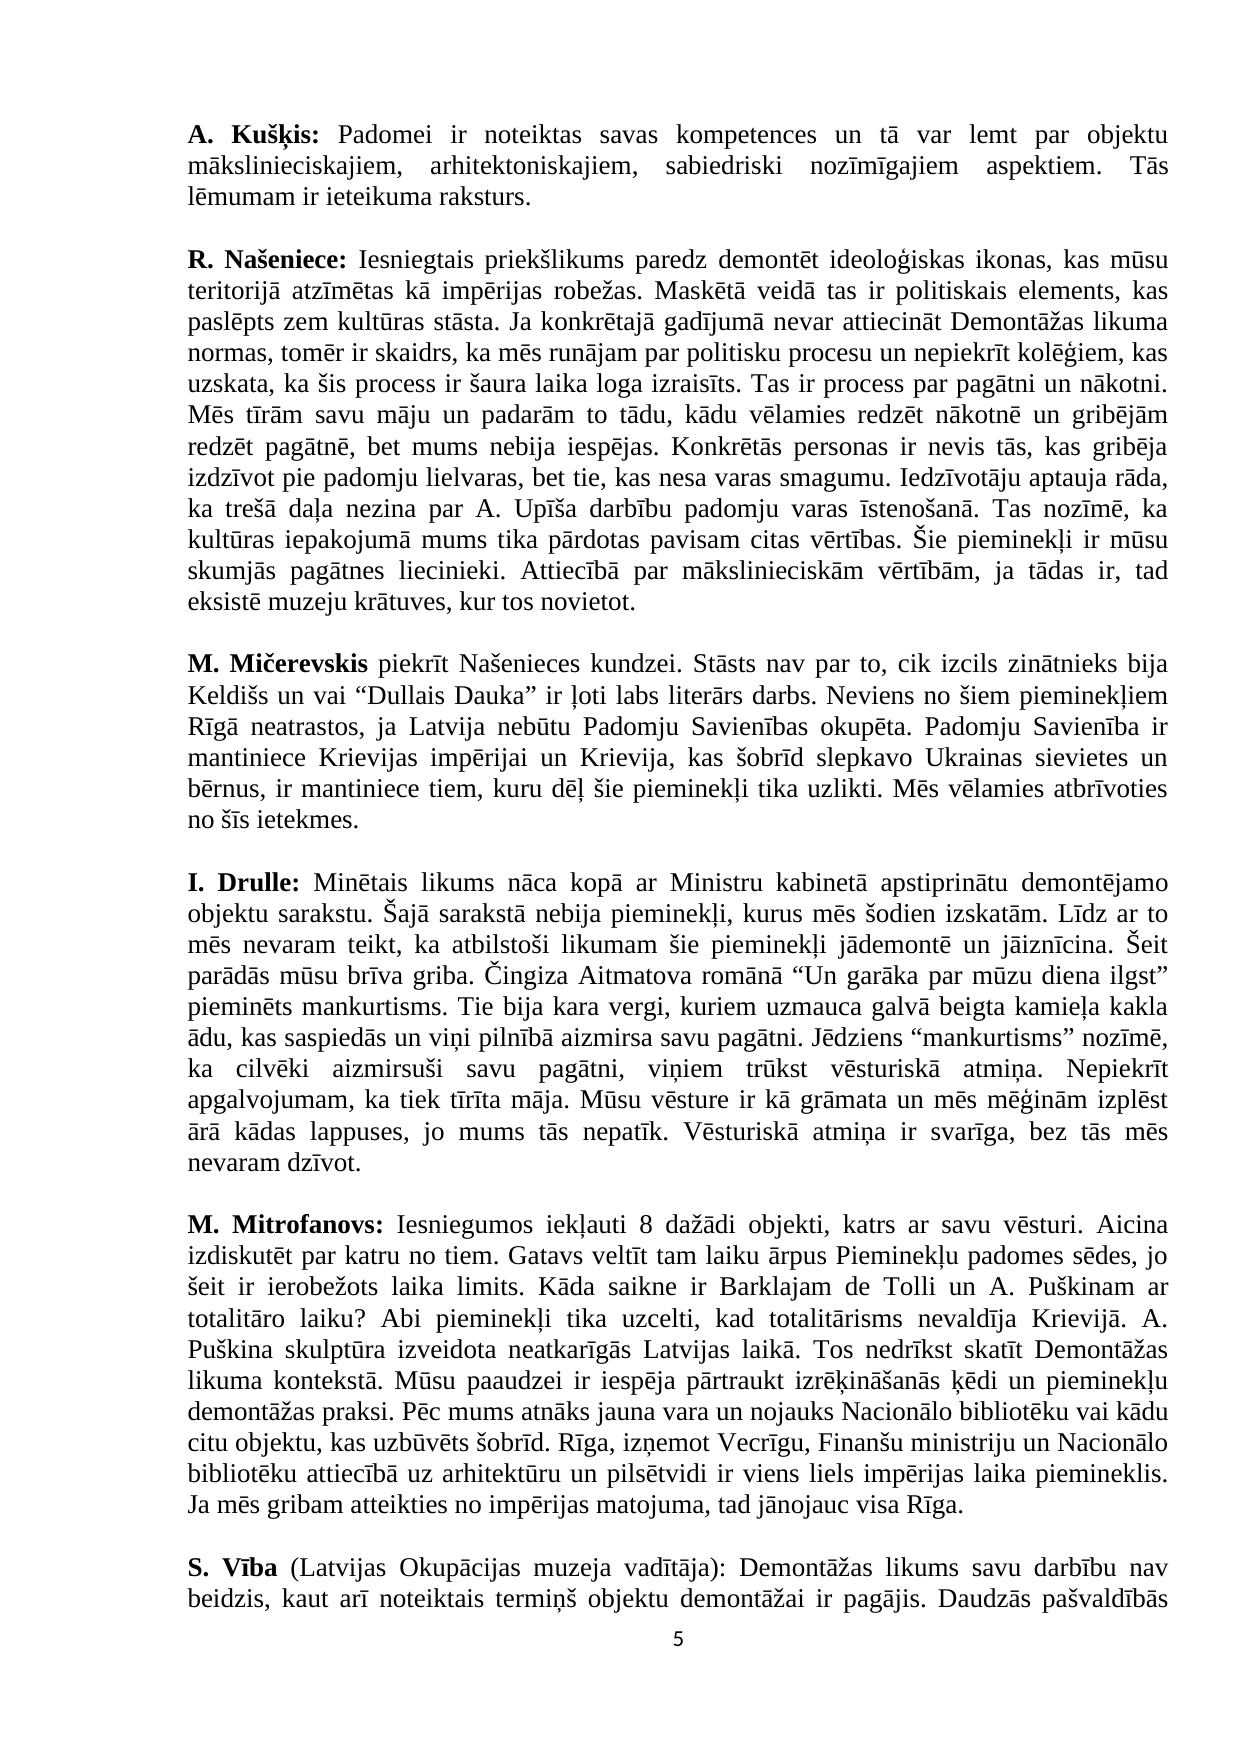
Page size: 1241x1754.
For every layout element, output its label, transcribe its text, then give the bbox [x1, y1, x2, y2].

list A. Kušķis: Padomei ir noteiktas savas kompetences un tā var lemt par objektu mākslinieciskajiem, arhitektoniskajiem, sabiedriski nozīmīgajiem aspektiem. Tās lēmumam ir ieteikuma raksturs. [187, 118, 1169, 212]
list M. Mičerevskis piekrīt Našenieces kundzei. Stāsts nav par to, cik izcils zinātnieks bija Keldišs un vai “Dullais Dauka” ir ļoti labs literārs darbs. Neviens no šiem pieminekļiem Rīgā neatrastos, ja Latvija nebūtu Padomju Savienības okupēta. Padomju Savienība ir mantiniece Krievijas impērijai un Krievija, kas šobrīd slepkavo Ukrainas sievietes un bērnus, ir mantiniece tiem, kuru dēļ šie pieminekļi tika uzlikti. Mēs vēlamies atbrīvoties no šīs ietekmes. [187, 648, 1169, 834]
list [187, 1551, 1169, 1613]
list M. Mitrofanovs: Iesniegumos iekļauti 8 dažādi objekti, katrs ar savu vēsturi. Aicina izdiskutēt par katru no tiem. Gatavs veltīt tam laiku ārpus Pieminekļu padomes sēdes, jo šeit ir ierobežots laika limits. Kāda saikne ir Barklajam de Tolli un A. Puškinam ar totalitāro laiku? Abi pieminekļi tika uzcelti, kad totalitārisms nevaldīja Krievijā. A. Puškina skulptūra izveidota neatkarīgās Latvijas laikā. Tos nedrīkst skatīt Demontāžas likuma kontekstā. Mūsu paaudzei ir iespēja pārtraukt izrēķināšanās ķēdi un pieminekļu demontāžas praksi. Pēc mums atnāks jauna vara un nojauks Nacionālo bibliotēku vai kādu citu objektu, kas uzbūvēts šobrīd. Rīga, izņemot Vecrīgu, Finanšu ministriju un Nacionālo bibliotēku attiecībā uz arhitektūru un pilsētvidi ir viens liels impērijas laika piemineklis. Ja mēs gribam atteikties no impērijas matojuma, tad jānojauc visa Rīga. [187, 1208, 1169, 1520]
list R. Našeniece: Iesniegtais priekšlikums paredz demontēt ideoloģiskas ikonas, kas mūsu teritorijā atzīmētas kā impērijas robežas. Maskētā veidā tas ir politiskais elements, kas paslēpts zem kultūras stāsta. Ja konkrētajā gadījumā nevar attiecināt Demontāžas likuma normas, tomēr ir skaidrs, ka mēs runājam par politisku procesu un nepiekrīt kolēģiem, kas uzskata, ka šis process ir šaura laika loga izraisīts. Tas ir process par pagātni un nākotni. Mēs tīrām savu māju un padarām to tādu, kādu vēlamies redzēt nākotnē un gribējām redzēt pagātnē, bet mums nebija iespējas. Konkrētās personas ir nevis tās, kas gribēja izdzīvot pie padomju lielvaras, bet tie, kas nesa varas smagumu. Iedzīvotāju aptauja rāda, ka trešā daļa nezina par A. Upīša darbību padomju varas īstenošanā. Tas nozīmē, ka kultūras iepakojumā mums tika pārdotas pavisam citas vērtības. Šie pieminekļi ir mūsu skumjās pagātnes liecinieki. Attiecībā par mākslinieciskām vērtībām, ja tādas ir, tad eksistē muzeju krātuves, kur tos novietot. [187, 243, 1169, 616]
list I. Drulle: Minētais likums nāca kopā ar Ministru kabinetā apstiprinātu demontējamo objektu sarakstu. Šajā sarakstā nebija pieminekļi, kurus mēs šodien izskatām. Līdz ar to mēs nevaram teikt, ka atbilstoši likumam šie pieminekļi jādemontē un jāiznīcina. Šeit parādās mūsu brīva griba. Čingiza Aitmatova romānā “Un garāka par mūzu diena ilgst” pieminēts mankurtisms. Tie bija kara vergi, kuriem uzmauca galvā beigta kamieļa kakla ādu, kas saspiedās un viņi pilnībā aizmirsa savu pagātni. Jēdziens “mankurtisms” nozīmē, ka cilvēki aizmirsuši savu pagātni, viņiem trūkst vēsturiskā atmiņa. Nepiekrīt apgalvojumam, ka tiek tīrīta māja. Mūsu vēsture ir kā grāmata un mēs mēģinām izplēst ārā kādas lappuses, jo mums tās nepatīk. Vēsturiskā atmiņa ir svarīga, bez tās mēs nevaram dzīvot. [187, 866, 1169, 1177]
